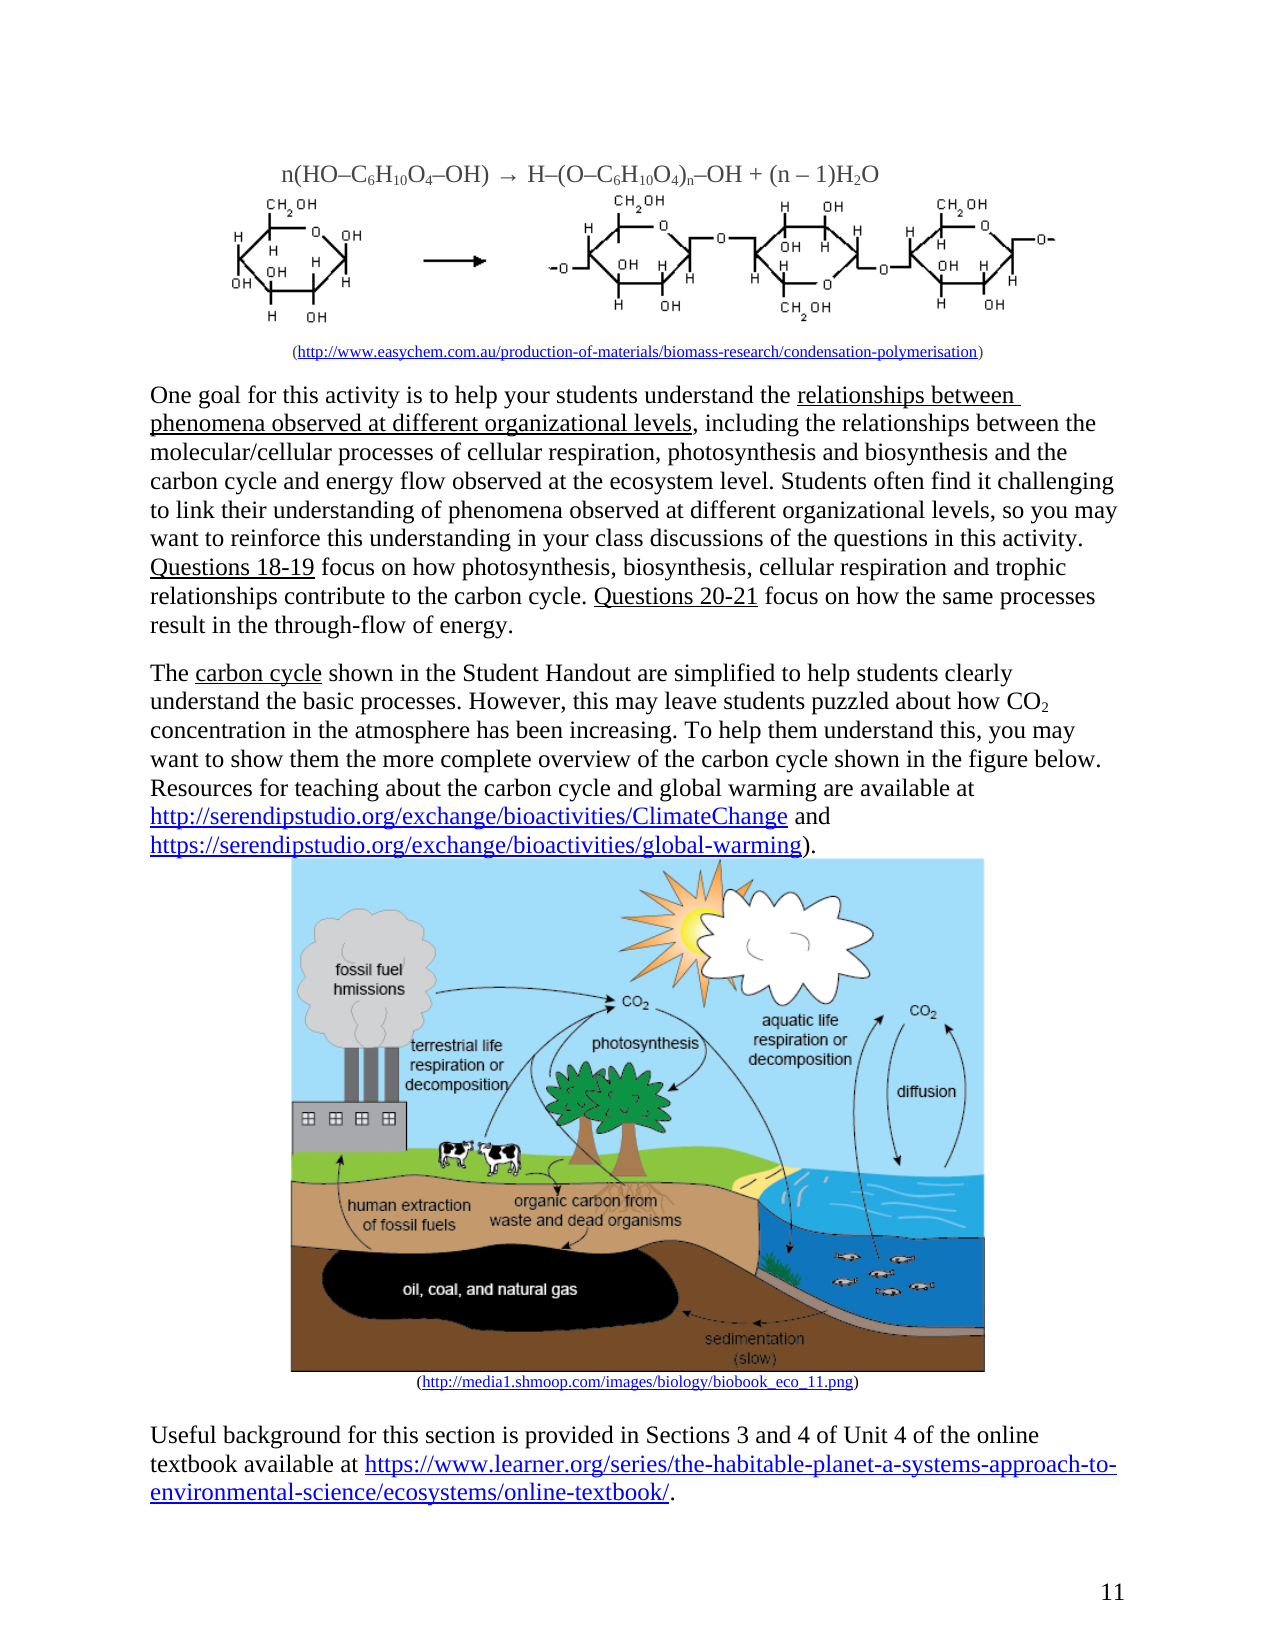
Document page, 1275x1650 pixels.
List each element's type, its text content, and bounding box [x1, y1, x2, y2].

picture [216, 188, 1059, 330]
text (http://www.easychem.com.au/production-of-materials/biomass-research/condensation-polymerisation) [150, 329, 1125, 361]
text Useful background for this section is provided in Sections 3 and 4 of Unit 4 of the online textbook available at https://www.learner.org/series/the-habitable-planet-a-systems-approach-to-environmental-science/ecosystems/online-textbook/. [150, 1420, 1125, 1506]
text The carbon cycle shown in the Student Handout are simplified to help students clearly understand the basic processes. However, this may leave students puzzled about how CO2 concentration in the atmosphere has been increasing. To help them understand this, you may want to show them the more complete overview of the carbon cycle shown in the figure below. Resources for teaching about the carbon cycle and global warming are available at http://serendipstudio.org/exchange/bioactivities/ClimateChange and https://serendipstudio.org/exchange/bioactivities/global-warming). [150, 658, 1125, 859]
text One goal for this activity is to help your students understand the relationships between phenomena observed at different organizational levels, including the relationships between the molecular/cellular processes of cellular respiration, photosynthesis and biosynthesis and the carbon cycle and energy flow observed at the ecosystem level. Students often find it challenging to link their understanding of phenomena observed at different organizational levels, so you may want to reinforce this understanding in your class discussions of the questions in this activity. Questions 18-19 focus on how photosynthesis, biosynthesis, cellular respiration and trophic relationships contribute to the carbon cycle. Questions 20-21 focus on how the same processes result in the through-flow of energy. [150, 380, 1125, 638]
text n(HO–C6H10O4–OH) → H–(O–C6H10O4)n–OH + (n – 1)H2O [150, 150, 1125, 188]
text (http://media1.shmoop.com/images/biology/biobook_eco_11.png) [150, 1372, 1125, 1391]
picture [290, 858, 985, 1372]
